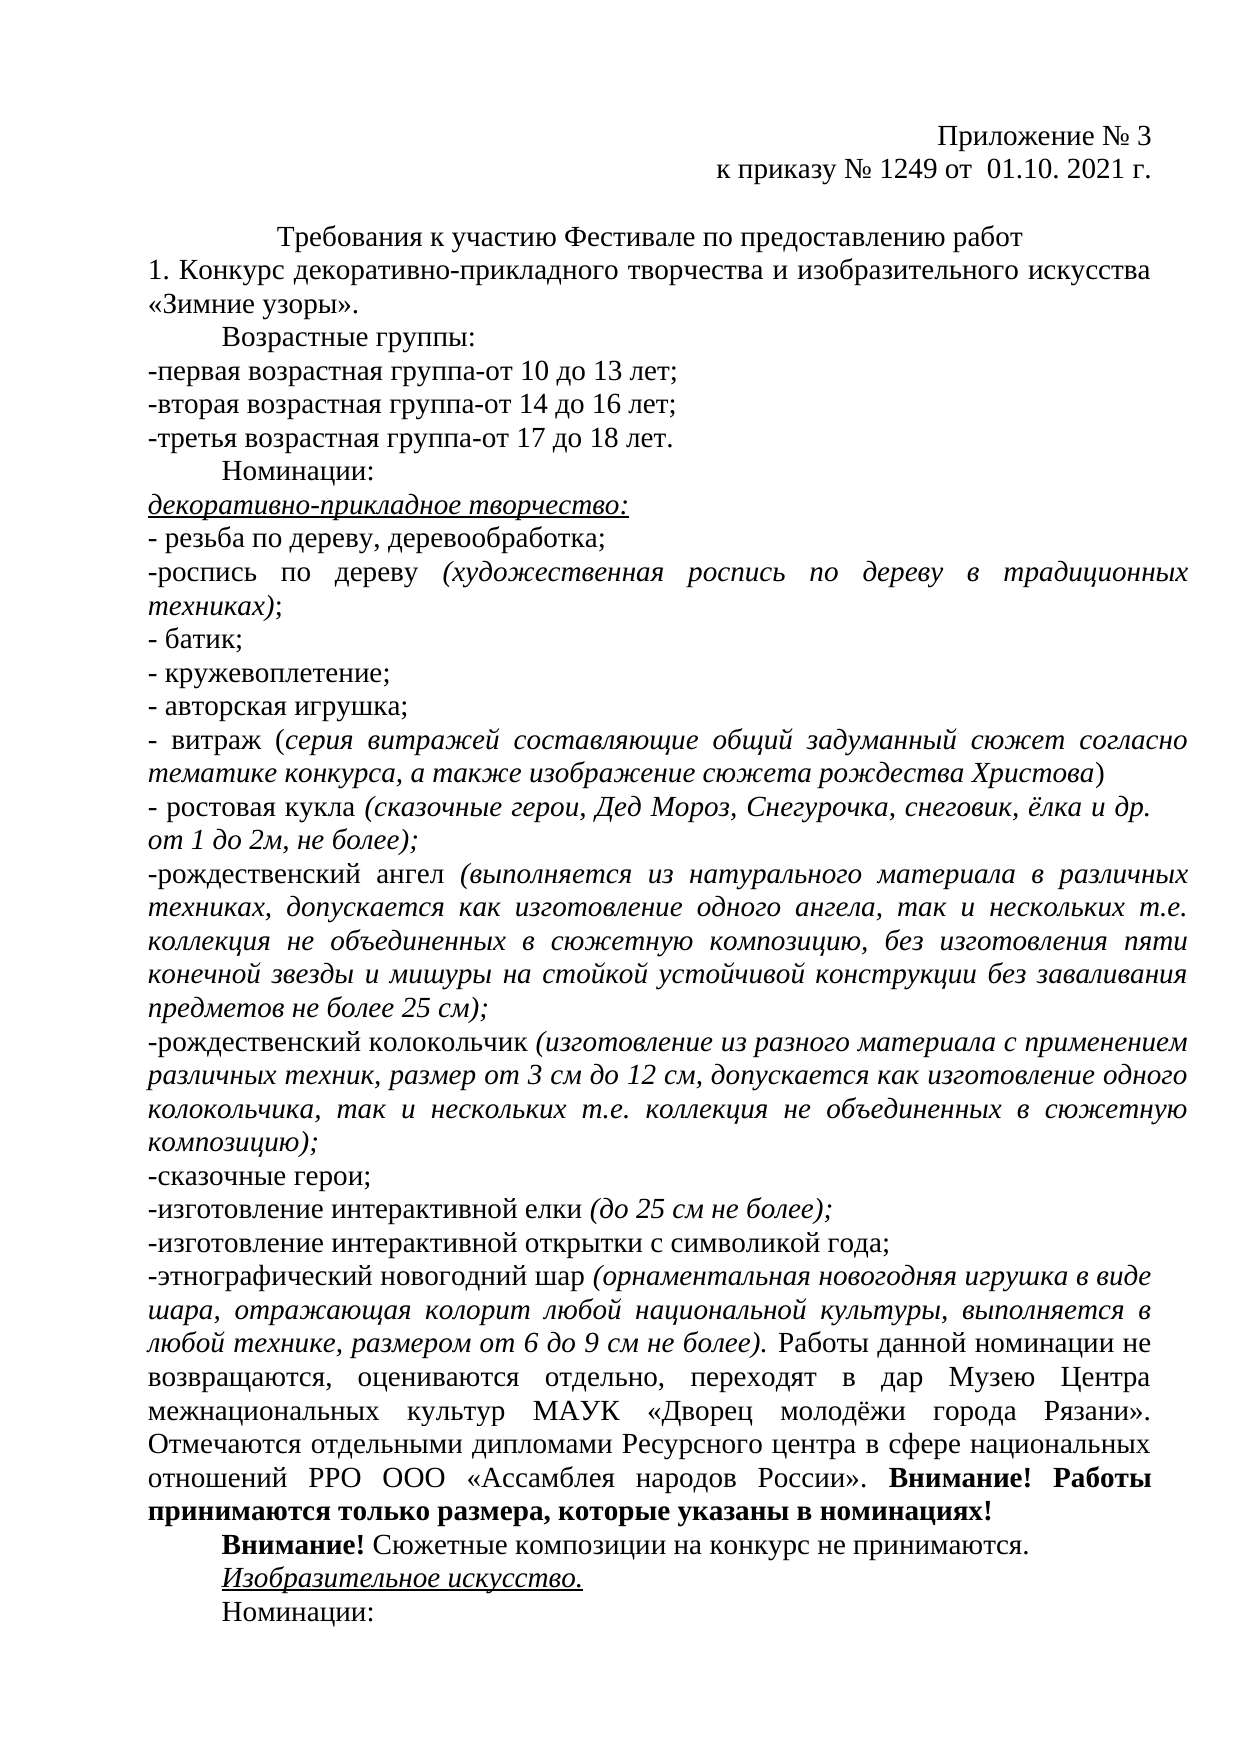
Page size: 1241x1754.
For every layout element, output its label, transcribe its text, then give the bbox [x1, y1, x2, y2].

text - батик; [148, 621, 1188, 655]
text -рождественский колокольчик (изготовление из разного материала с применением различных техник, размер от 3 см до 12 см, допускается как изготовление одного колокольчика, так и нескольких т.е. коллекция не объединенных в сюжетную композицию); [148, 1024, 1188, 1158]
text - кружевоплетение; [148, 655, 1188, 688]
text Номинации: [148, 453, 1188, 487]
text -изготовление интерактивной открытки с символикой года; [148, 1225, 1188, 1258]
text Изобразительное искусство. [148, 1560, 1152, 1594]
text Требования к участию Фестивале по предоставлению работ [148, 219, 1152, 252]
text 1. Конкурс декоративно-прикладного творчества и изобразительного искусства «Зимние узоры». [148, 252, 1152, 319]
text -рождественский ангел (выполняется из натурального материала в различных техниках, допускается как изготовление одного ангела, так и нескольких т.е. коллекция не объединенных в сюжетную композицию, без изготовления пяти конечной звезды и мишуры на стойкой устойчивой конструкции без заваливания предметов не более 25 см); [148, 856, 1188, 1024]
text -вторая возрастная группа-от 14 до 16 лет; [148, 386, 1152, 420]
text к приказу № 1249 от 01.10. 2021 г. [148, 152, 1152, 185]
text -роспись по дереву (художественная роспись по дереву в традиционных техниках); [148, 554, 1188, 621]
text -первая возрастная группа-от 10 до 13 лет; [148, 353, 1152, 386]
text Номинации: [148, 1594, 1152, 1627]
text декоративно-прикладное творчество: [148, 487, 1188, 521]
text - резьба по дереву, деревообработка; [148, 521, 1188, 554]
text -изготовление интерактивной елки (до 25 см не более); [148, 1191, 1188, 1225]
text Приложение № 3 [148, 118, 1152, 152]
text - ростовая кукла (сказочные герои, Дед Мороз, Снегурочка, снеговик, ёлка и др. от 1 до 2м, не более); [148, 789, 1152, 856]
text -этнографический новогодний шар (орнаментальная новогодняя игрушка в виде шара, отражающая колорит любой национальной культуры, выполняется в любой технике, размером от 6 до 9 см не более). Работы данной номинации не возвращаются, оцениваются отдельно, переходят в дар Музею Центра межнациональных культур МАУК «Дворец молодёжи города Рязани». Отмечаются отдельными дипломами Ресурсного центра в сфере национальных отношений РРО ООО «Ассамблея народов России». Внимание! Работы принимаются только размера, которые указаны в номинациях! [148, 1258, 1152, 1359]
text - витраж (серия витражей составляющие общий задуманный сюжет согласно тематике конкурса, а также изображение сюжета рождества Христова) [148, 722, 1188, 789]
text Внимание! Сюжетные композиции на конкурс не принимаются. [148, 1527, 1152, 1560]
text Возрастные группы: [148, 319, 1152, 353]
text -третья возрастная группа-от 17 до 18 лет. [148, 420, 1152, 453]
text - авторская игрушка; [148, 688, 1188, 722]
text -сказочные герои; [148, 1158, 1188, 1191]
text -этнографический новогодний шар (орнаментальная новогодняя игрушка в виде шара, отражающая колорит любой национальной культуры, выполняется в любой технике, размером от 6 до 9 см не более). Работы данной номинации не возвращаются, оцениваются отдельно, переходят в дар Музею Центра межнациональных культур МАУК «Дворец молодёжи города Рязани». Отмечаются отдельными дипломами Ресурсного центра в сфере национальных отношений РРО ООО «Ассамблея народов России». Внимание! Работы принимаются только размера, которые указаны в номинациях! [148, 1460, 1152, 1527]
